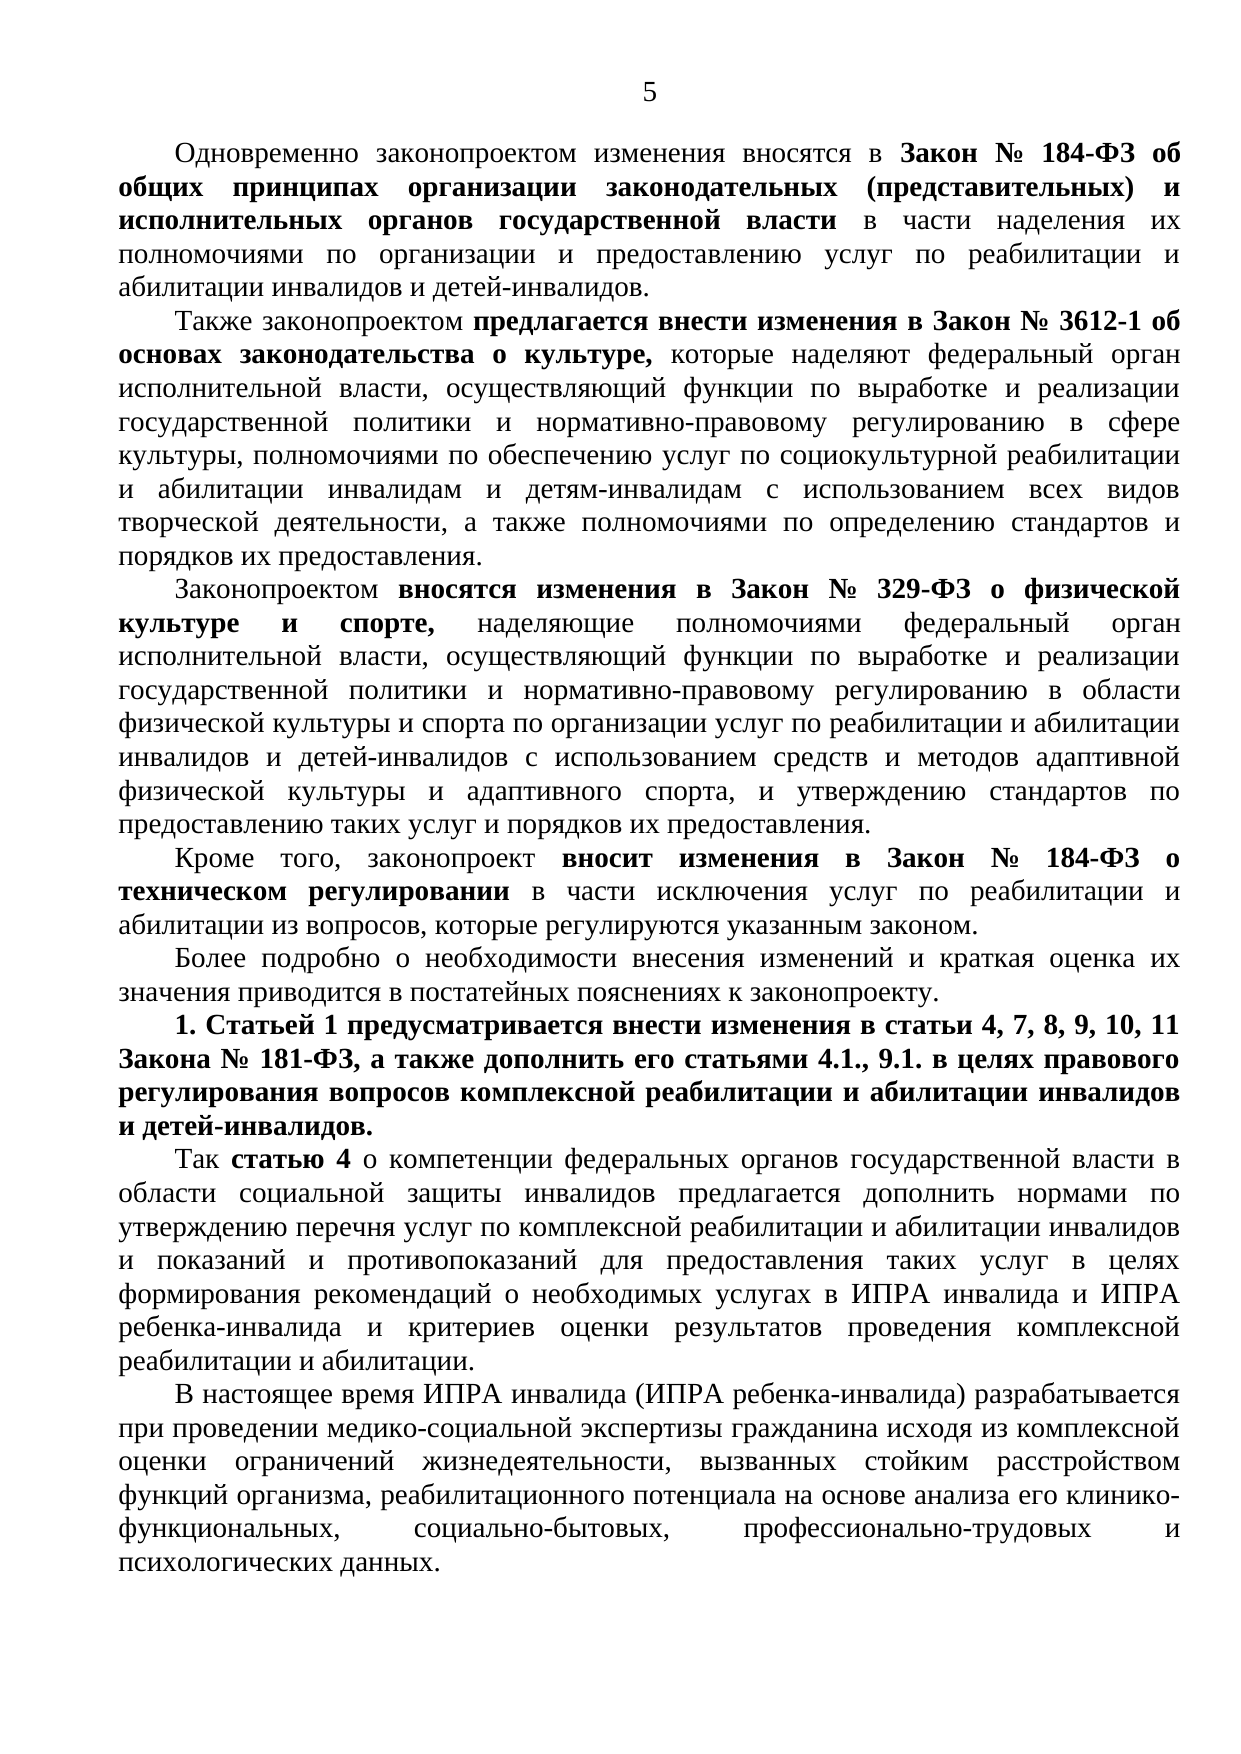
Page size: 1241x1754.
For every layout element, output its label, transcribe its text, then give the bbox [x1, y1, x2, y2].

text Одновременно законопроектом изменения вносятся в Закон № 184-ФЗ об общих принципах организации законодательных (представительных) и исполнительных органов государственной власти в части наделения их полномочиями по организации и предоставлению услуг по реабилитации и абилитации инвалидов и детей-инвалидов. [118, 135, 1181, 303]
text 1. Статьей 1 предусматривается внести изменения в статьи 4, 7, 8, 9, 10, 11 Закона № 181-ФЗ, а также дополнить его статьями 4.1., 9.1. в целях правового регулирования вопросов комплексной реабилитации и абилитации инвалидов и детей-инвалидов. [118, 1007, 1181, 1142]
text Законопроектом вносятся изменения в Закон № 329-ФЗ о физической культуре и спорте, наделяющие полномочиями федеральный орган исполнительной власти, осуществляющий функции по выработке и реализации государственной политики и нормативно-правовому регулированию в области физической культуры и спорта по организации услуг по реабилитации и абилитации инвалидов и детей-инвалидов с использованием средств и методов адаптивной физической культуры и адаптивного спорта, и утверждению стандартов по предоставлению таких услуг и порядков их предоставления. [118, 571, 1181, 840]
text Также законопроектом предлагается внести изменения в Закон № 3612-1 об основах законодательства о культуре, которые наделяют федеральный орган исполнительной власти, осуществляющий функции по выработке и реализации государственной политики и нормативно-правовому регулированию в сфере культуры, полномочиями по обеспечению услуг по социокультурной реабилитации и абилитации инвалидам и детям-инвалидам с использованием всех видов творческой деятельности, а также полномочиями по определению стандартов и порядков их предоставления. [118, 303, 1181, 571]
text Более подробно о необходимости внесения изменений и краткая оценка их значения приводится в постатейных пояснениях к законопроекту. [118, 940, 1181, 1007]
text Так статью 4 о компетенции федеральных органов государственной власти в области социальной защиты инвалидов предлагается дополнить нормами по утверждению перечня услуг по комплексной реабилитации и абилитации инвалидов и показаний и противопоказаний для предоставления таких услуг в целях формирования рекомендаций о необходимых услугах в ИПРА инвалида и ИПРА ребенка-инвалида и критериев оценки результатов проведения комплексной реабилитации и абилитации. [118, 1142, 1181, 1376]
text В настоящее время ИПРА инвалида (ИПРА ребенка-инвалида) разрабатывается при проведении медико-социальной экспертизы гражданина исходя из комплексной оценки ограничений жизнедеятельности, вызванных стойким расстройством функций организма, реабилитационного потенциала на основе анализа его клинико-функциональных, социально-бытовых, профессионально-трудовых и психологических данных. [118, 1376, 1181, 1578]
text Кроме того, законопроект вносит изменения в Закон № 184-ФЗ о техническом регулировании в части исключения услуг по реабилитации и абилитации из вопросов, которые регулируются указанным законом. [118, 840, 1181, 940]
